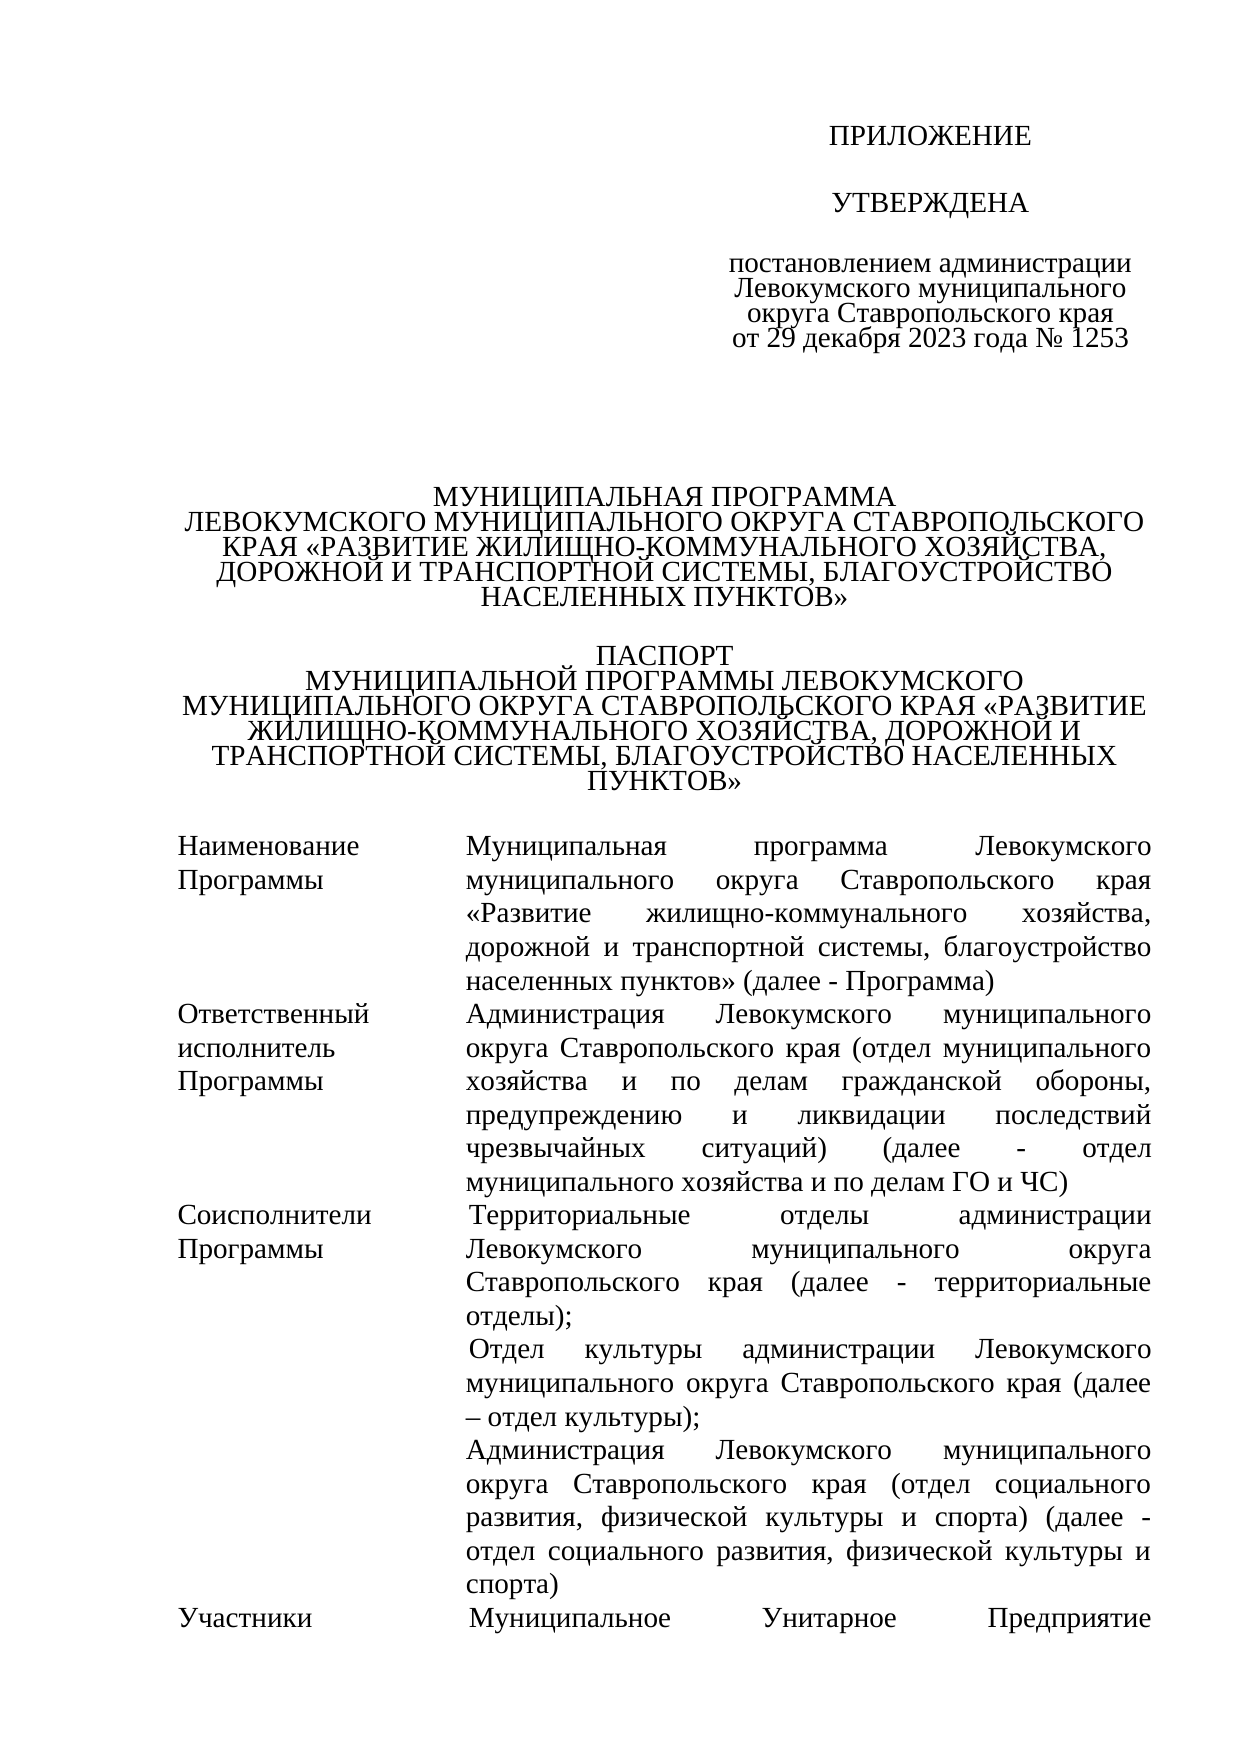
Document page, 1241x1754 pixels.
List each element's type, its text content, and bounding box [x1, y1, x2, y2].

text МУНИЦИПАЛЬНОЙ ПРОГРАММЫ ЛЕВОКУМСКОГО МУНИЦИПАЛЬНОГО ОКРУГА СТАВРОПОЛЬСКОГО КРАЯ «РАЗВИТИЕ ЖИЛИЩНО-КОММУНАЛЬНОГО ХОЗЯЙСТВА, ДОРОЖНОЙ И ТРАНСПОРТНОЙ СИСТЕМЫ, БЛАГОУСТРОЙСТВО НАСЕЛЕННЫХ ПУНКТОВ» [177, 670, 1152, 795]
text от 29 декабря 2023 года № 1253 [709, 327, 1152, 352]
text МУНИЦИПАЛЬНАЯ ПРОГРАММА [177, 486, 1152, 511]
table_cell Администрация Левокумского муниципального округа Ставропольского края (отдел муниципального хозяйства и по делам гражданской обороны, предупреждению и ликвидации последствий чрезвычайных ситуаций) (далее - отдел муниципального хозяйства и по делам ГО и ЧС) [454, 996, 1163, 1197]
table_cell Территориальные отделы администрации Левокумского муниципального округа Ставропольского края (далее - территориальные отделы); Отдел культуры администрации Левокумского муниципального округа Ставропольского края (далее – отдел культуры); Администрация Левокумского муниципального округа Ставропольского края (отдел социального развития, физической культуры и спорта) (далее - отдел социального развития, физической культуры и спорта) [454, 1198, 1163, 1600]
text Левокумского муниципального округа Ставропольского края [709, 277, 1152, 327]
table_cell Ответственный исполнитель Программы [166, 996, 454, 1197]
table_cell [454, 1600, 1163, 1636]
table_header Наименование Программы [166, 829, 454, 996]
text УТВЕРЖДЕНА [709, 185, 1152, 219]
text ЛЕВОКУМСКОГО МУНИЦИПАЛЬНОГО ОКРУГА СТАВРОПОЛЬСКОГО КРАЯ «РАЗВИТИЕ ЖИЛИЩНО-КОММУНАЛЬНОГО ХОЗЯЙСТВА, ДОРОЖНОЙ И ТРАНСПОРТНОЙ СИСТЕМЫ, БЛАГОУСТРОЙСТВО НАСЕЛЕННЫХ ПУНКТОВ» [177, 511, 1152, 611]
table_header Муниципальная программа Левокумского муниципального округа Ставропольского края «Развитие жилищно-коммунального хозяйства, дорожной и транспортной системы, благоустройство населенных пунктов» (далее - Программа) [454, 829, 1163, 996]
text постановлением администрации [709, 252, 1152, 277]
table_cell Соисполнители Программы [166, 1198, 454, 1600]
text ПАСПОРТ [177, 645, 1152, 670]
table_cell Участники Программы [166, 1600, 454, 1636]
text ПРИЛОЖЕНИЕ [709, 118, 1152, 152]
